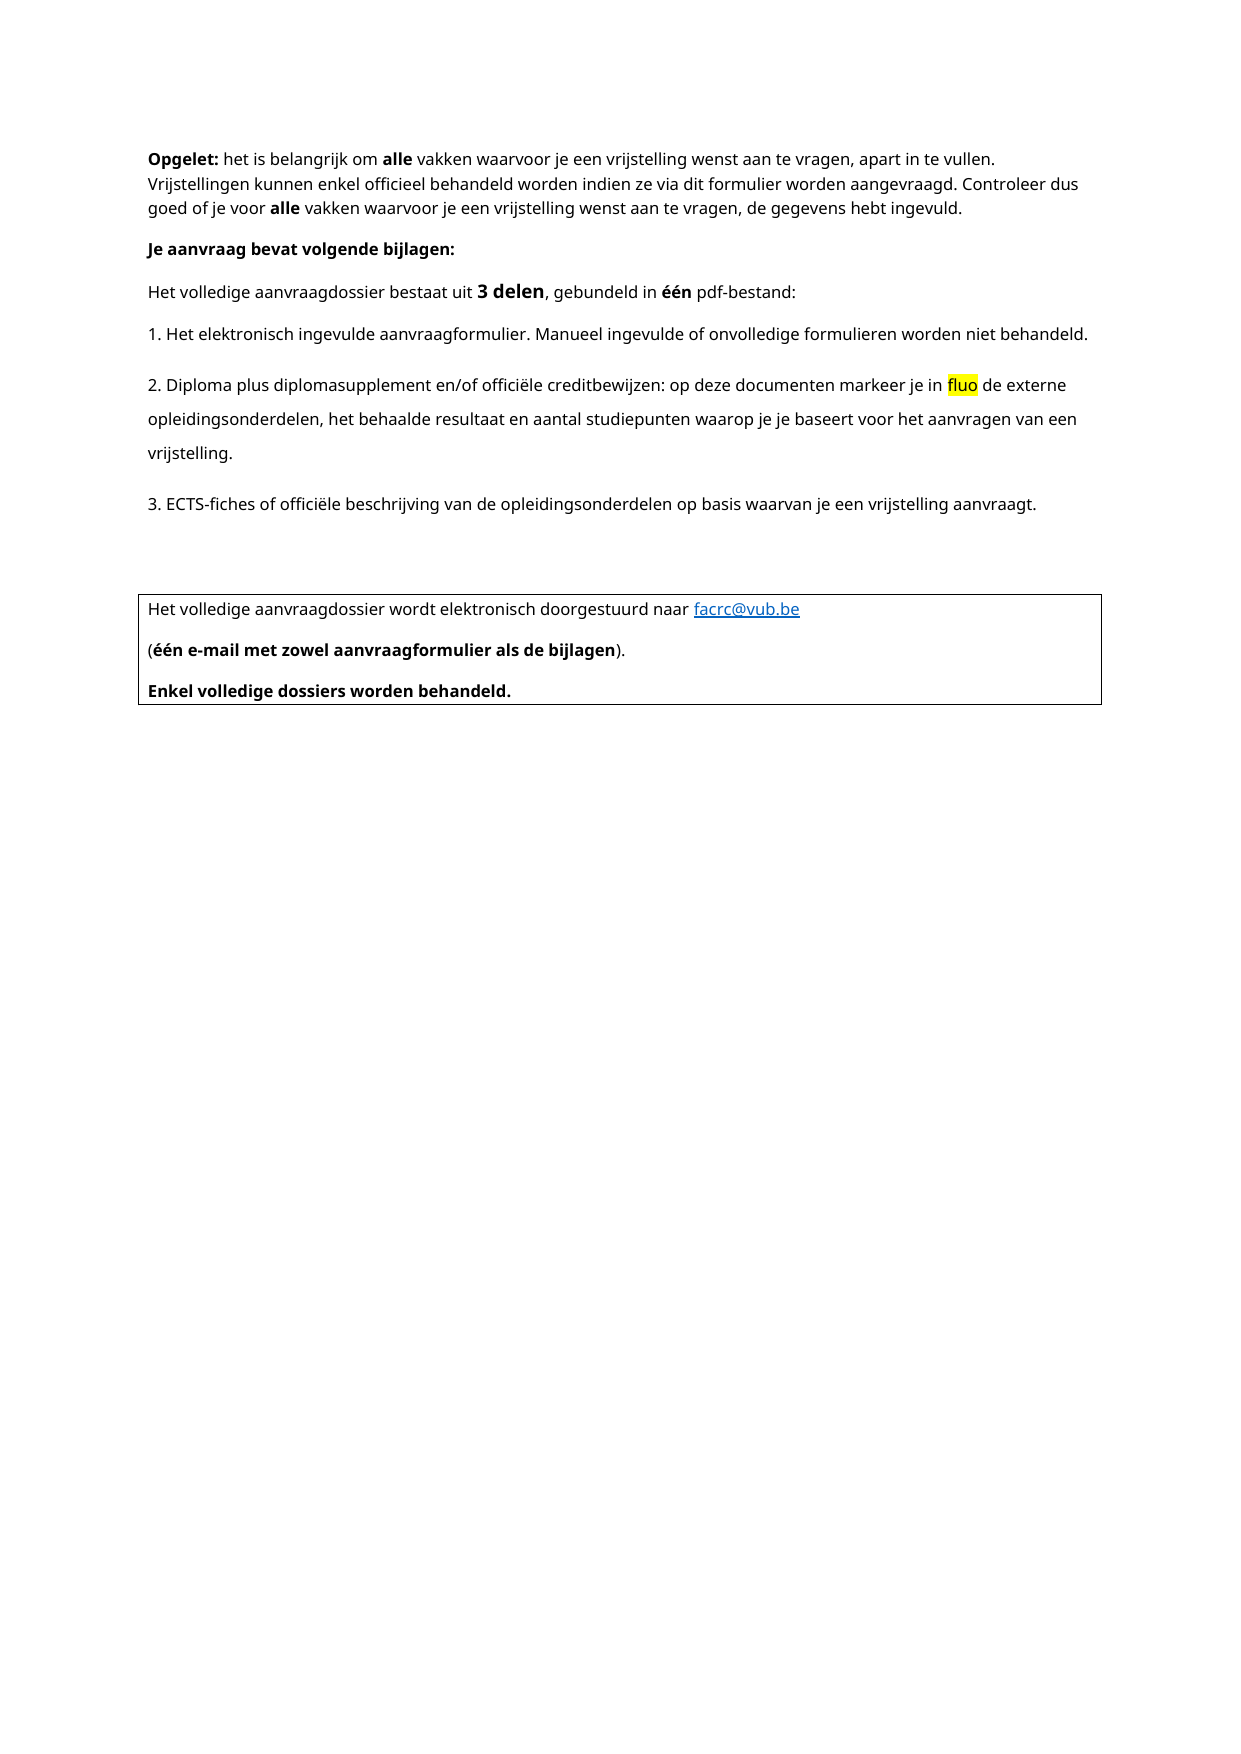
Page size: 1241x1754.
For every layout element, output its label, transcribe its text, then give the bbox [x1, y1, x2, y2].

text Je aanvraag bevat volgende bijlagen: [148, 238, 1093, 260]
text Het volledige aanvraagdossier bestaat uit 3 delen, gebundeld in één pdf-bestand: [148, 279, 1093, 304]
text Opgelet: het is belangrijk om alle vakken waarvoor je een vrijstelling wenst aan te vragen, apart in te vullen. Vrijstellingen kunnen enkel officieel behandeld worden indien ze via dit formulier worden aangevraagd. Controleer dus goed of je voor alle vakken waarvoor je een vrijstelling wenst aan te vragen, de gegevens hebt ingevuld. [148, 148, 1093, 219]
text (één e-mail met zowel aanvraagformulier als de bijlagen). [139, 635, 1101, 661]
text Enkel volledige dossiers worden behandeld. [139, 676, 1101, 704]
text 1. Het elektronisch ingevulde aanvraagformulier. Manueel ingevulde of onvolledige formulieren worden niet behandeld. [148, 323, 1093, 346]
text 3. ECTS-fiches of officiële beschrijving van de opleidingsonderdelen op basis waarvan je een vrijstelling aanvraagt. [148, 493, 1093, 515]
text 2. Diploma plus diplomasupplement en/of officiële creditbewijzen: op deze documenten markeer je in fluo de externe opleidingsonderdelen, het behaalde resultaat en aantal studiepunten waarop je je baseert voor het aanvragen van een vrijstelling. [148, 374, 1093, 464]
text Het volledige aanvraagdossier wordt elektronisch doorgestuurd naar facrc@vub.be [139, 595, 1101, 620]
